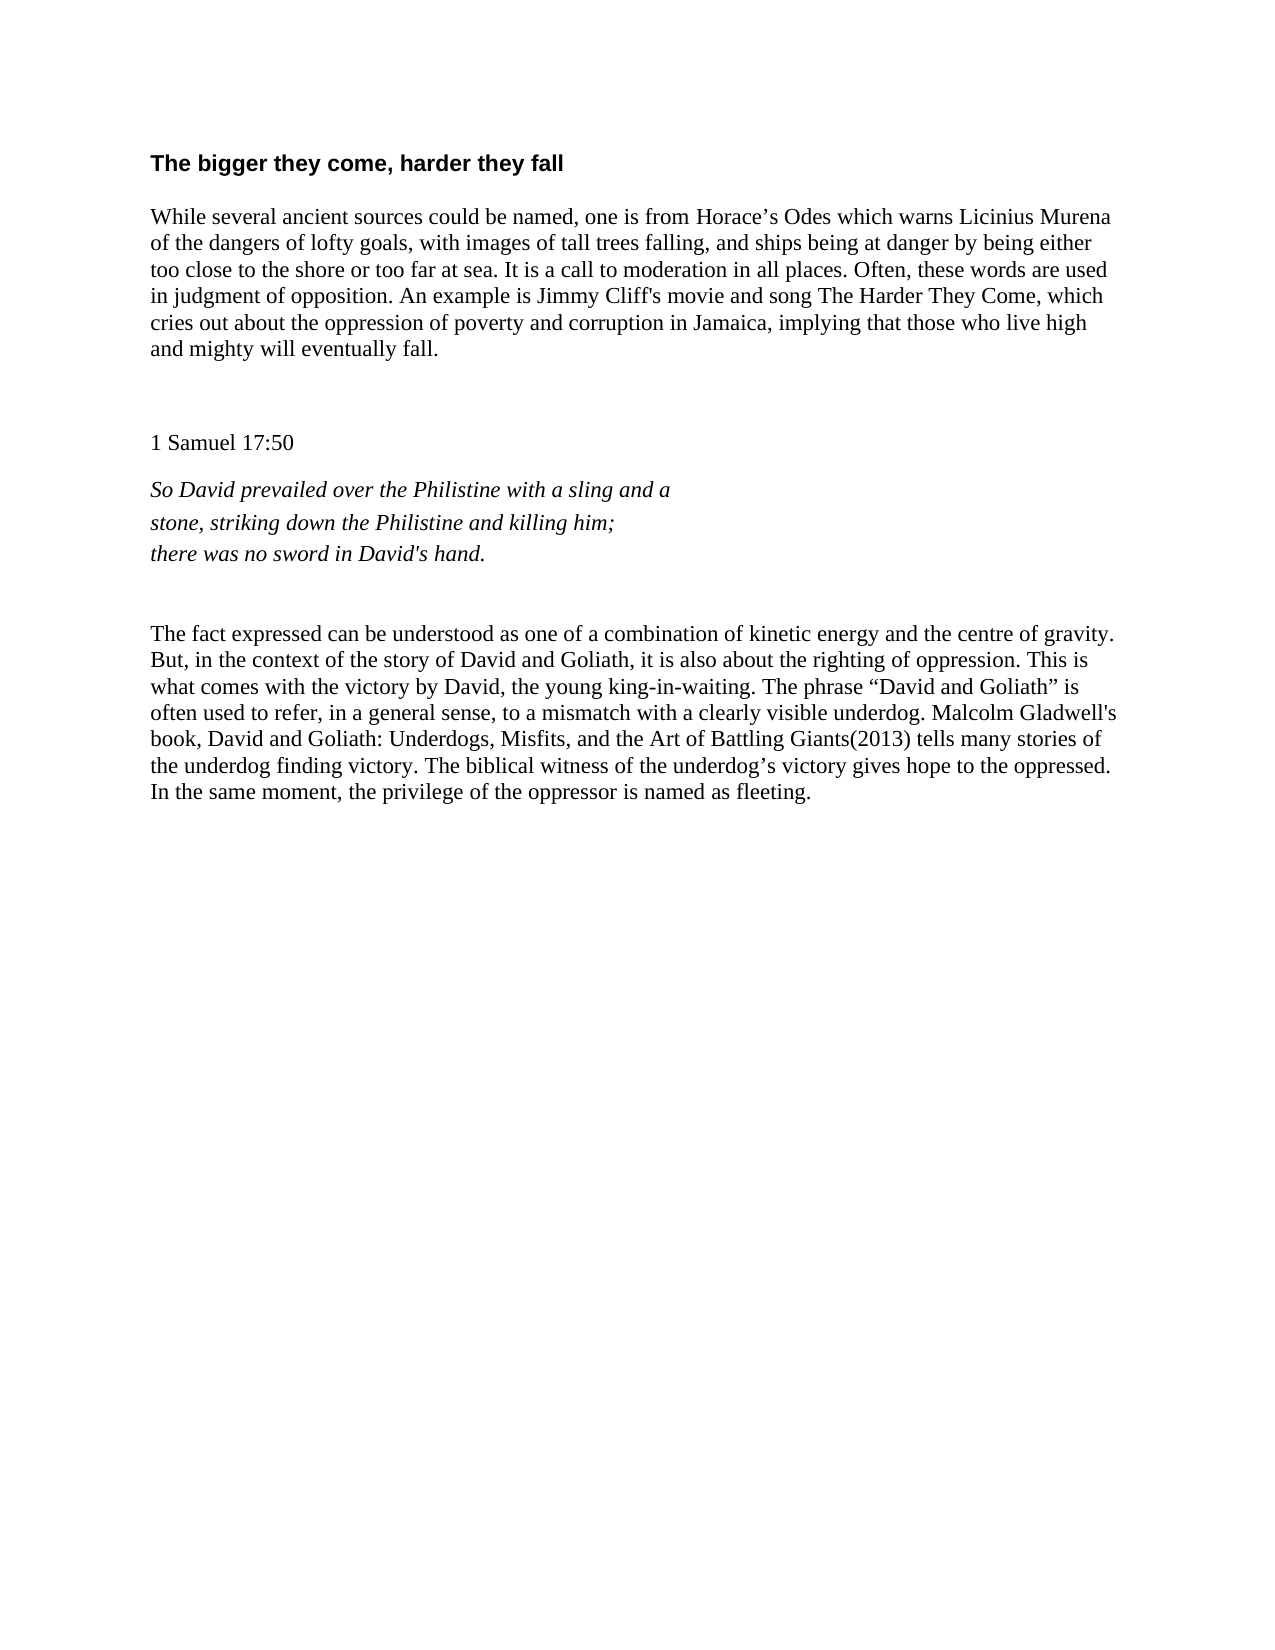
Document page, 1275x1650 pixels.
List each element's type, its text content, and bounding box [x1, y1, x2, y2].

text 1 Samuel 17:50 [150, 429, 1137, 456]
subtitle The bigger they come, harder they fall [150, 150, 1137, 176]
text So David prevailed over the Philistine with a sling and a stone, striking down the Philistine and killing him; [150, 477, 733, 535]
text While several ancient sources could be named, one is from Horace’s Odes which warns Licinius Murena of the dangers of lofty goals, with images of tall trees falling, and ships being at danger by being either too close to the shore or too far at sea. It is a call to moderation in all places. Often, these words are used in judgment of opposition. An example is Jimmy Cliff's movie and song The Harder They Come, which cries out about the oppression of poverty and corruption in Jamaica, implying that those who live high and mighty will eventually fall. [150, 203, 1118, 361]
text there was no sword in David's hand. [150, 541, 1137, 567]
text The fact expressed can be understood as one of a combination of kinetic energy and the centre of gravity. But, in the context of the story of David and Goliath, it is also about the righting of oppression. This is what comes with the victory by David, the young king-in-waiting. The phrase “David and Goliath” is often used to refer, in a general sense, to a mismatch with a clearly visible underdog. Malcolm Gladwell's book, David and Goliath: Underdogs, Misfits, and the Art of Battling Giants(2013) tells many stories of the underdog finding victory. The biblical witness of the underdog’s victory gives hope to the oppressed. In the same moment, the privilege of the oppressor is named as fleeting. [150, 620, 1120, 804]
